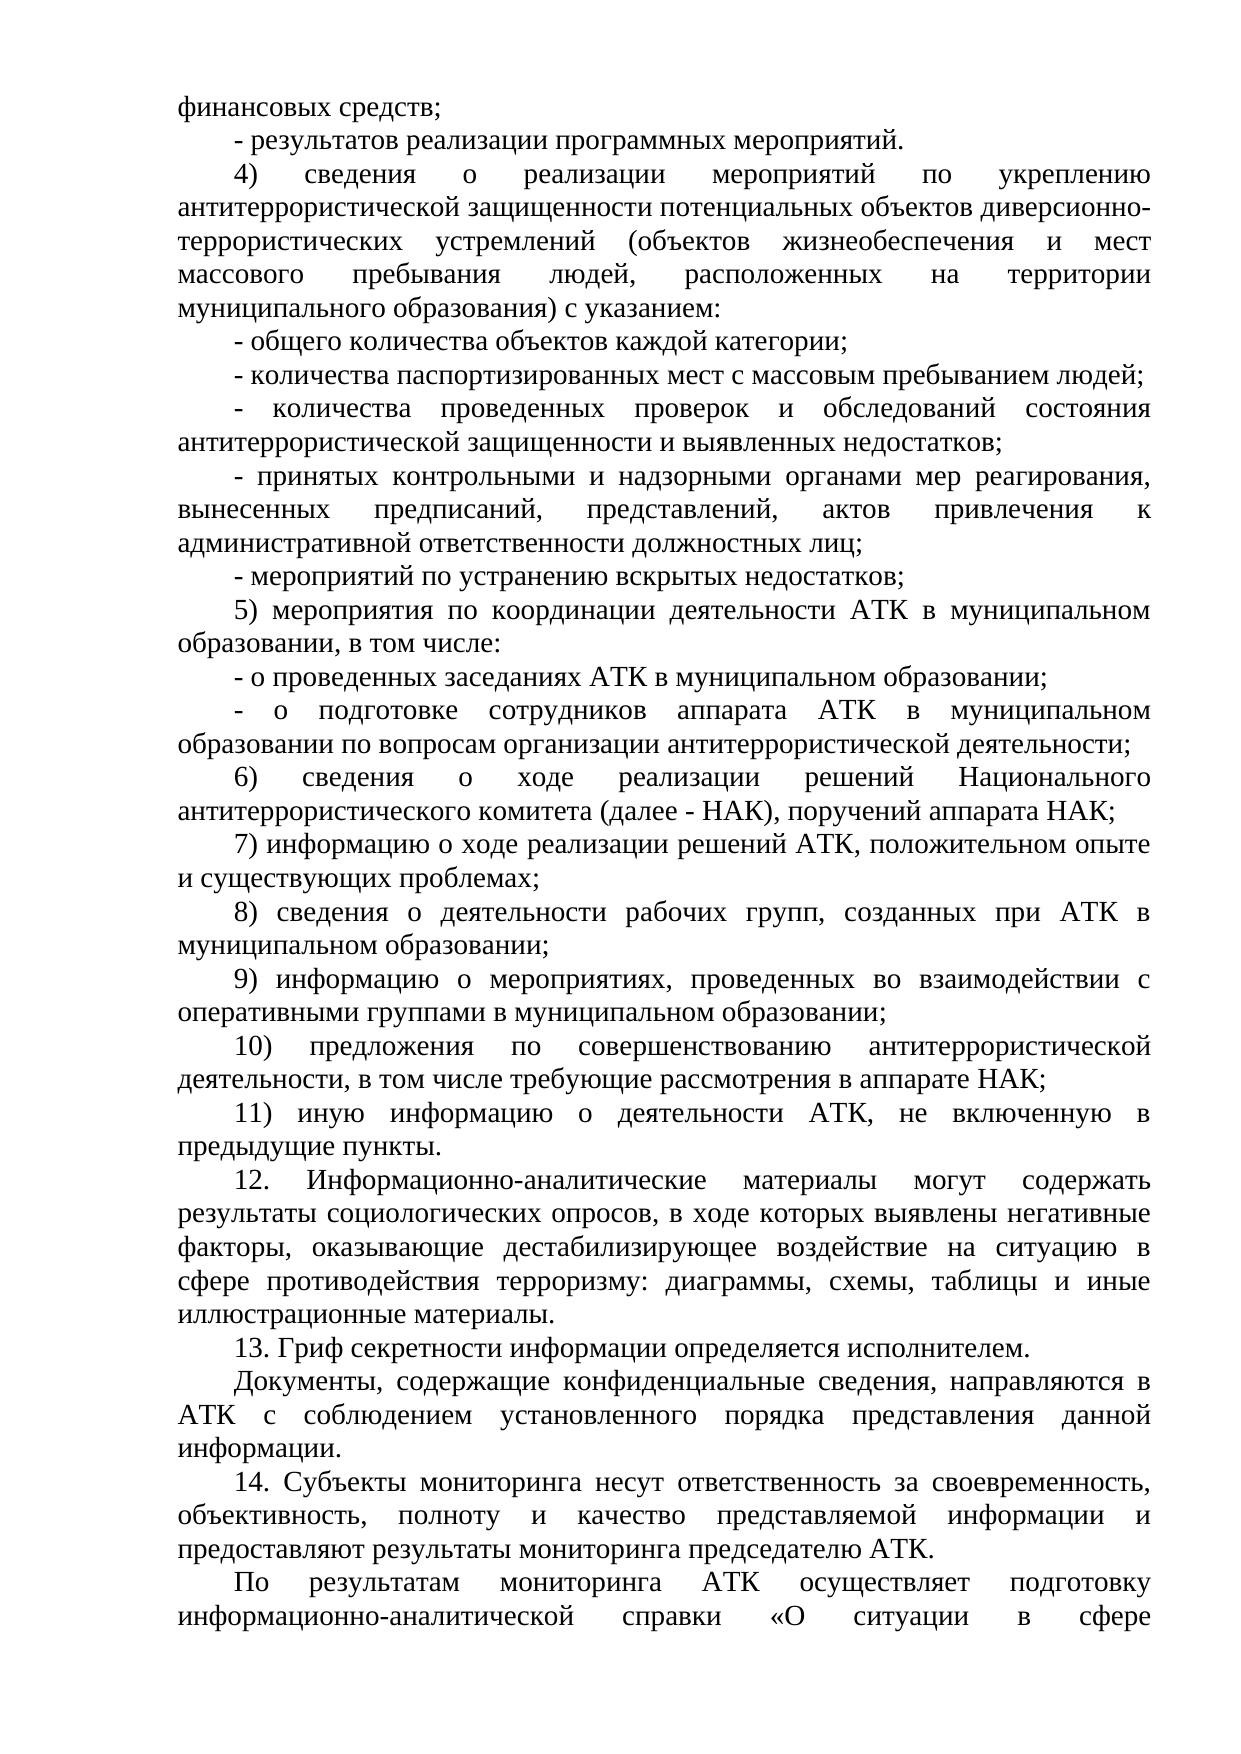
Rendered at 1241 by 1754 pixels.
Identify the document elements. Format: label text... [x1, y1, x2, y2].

text 14. Субъекты мониторинга несут ответственность за своевременность, объективность, полноту и качество представляемой информации и предоставляют результаты мониторинга председателю АТК. [177, 1464, 1152, 1564]
text 8) сведения о деятельности рабочих групп, созданных при АТК в муниципальном образовании; [177, 894, 1152, 961]
text 6) сведения о ходе реализации решений Национального антитеррористического комитета (далее - НАК), поручений аппарата НАК; [177, 759, 1152, 827]
text 11) иную информацию о деятельности АТК, не включенную в предыдущие пункты. [177, 1095, 1152, 1162]
text 12. Информационно-аналитические материалы могут содержать результаты социологических опросов, в ходе которых выявлены негативные факторы, оказывающие дестабилизирующее воздействие на ситуацию в сфере противодействия терроризму: диаграммы, схемы, таблицы и иные иллюстрационные материалы. [177, 1162, 1152, 1330]
text - общего количества объектов каждой категории; [177, 323, 1152, 357]
text 4) сведения о реализации мероприятий по укреплению антитеррористической защищенности потенциальных объектов диверсионно-террористических устремлений (объектов жизнеобеспечения и мест массового пребывания людей, расположенных на территории муниципального образования) с указанием: [177, 156, 1152, 323]
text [177, 1564, 1152, 1632]
text - результатов реализации программных мероприятий. [177, 122, 1152, 156]
text - количества паспортизированных мест с массовым пребыванием людей; [177, 357, 1152, 391]
text 9) информацию о мероприятиях, проведенных во взаимодействии с оперативными группами в муниципальном образовании; [177, 961, 1152, 1028]
text 10) предложения по совершенствованию антитеррористической деятельности, в том числе требующие рассмотрения в аппарате НАК; [177, 1028, 1152, 1095]
text 13. Гриф секретности информации определяется исполнителем. [177, 1330, 1152, 1363]
text - о проведенных заседаниях АТК в муниципальном образовании; [177, 659, 1152, 692]
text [177, 89, 1152, 122]
text 7) информацию о ходе реализации решений АТК, положительном опыте и существующих проблемах; [177, 827, 1152, 894]
text - принятых контрольными и надзорными органами мер реагирования, вынесенных предписаний, представлений, актов привлечения к административной ответственности должностных лиц; [177, 458, 1152, 558]
text 5) мероприятия по координации деятельности АТК в муниципальном образовании, в том числе: [177, 592, 1152, 659]
text - мероприятий по устранению вскрытых недостатков; [177, 558, 1152, 592]
text - о подготовке сотрудников аппарата АТК в муниципальном образовании по вопросам организации антитеррористической деятельности; [177, 692, 1152, 759]
text Документы, содержащие конфиденциальные сведения, направляются в АТК с соблюдением установленного порядка представления данной информации. [177, 1363, 1152, 1464]
text - количества проведенных проверок и обследований состояния антитеррористической защищенности и выявленных недостатков; [177, 391, 1152, 458]
